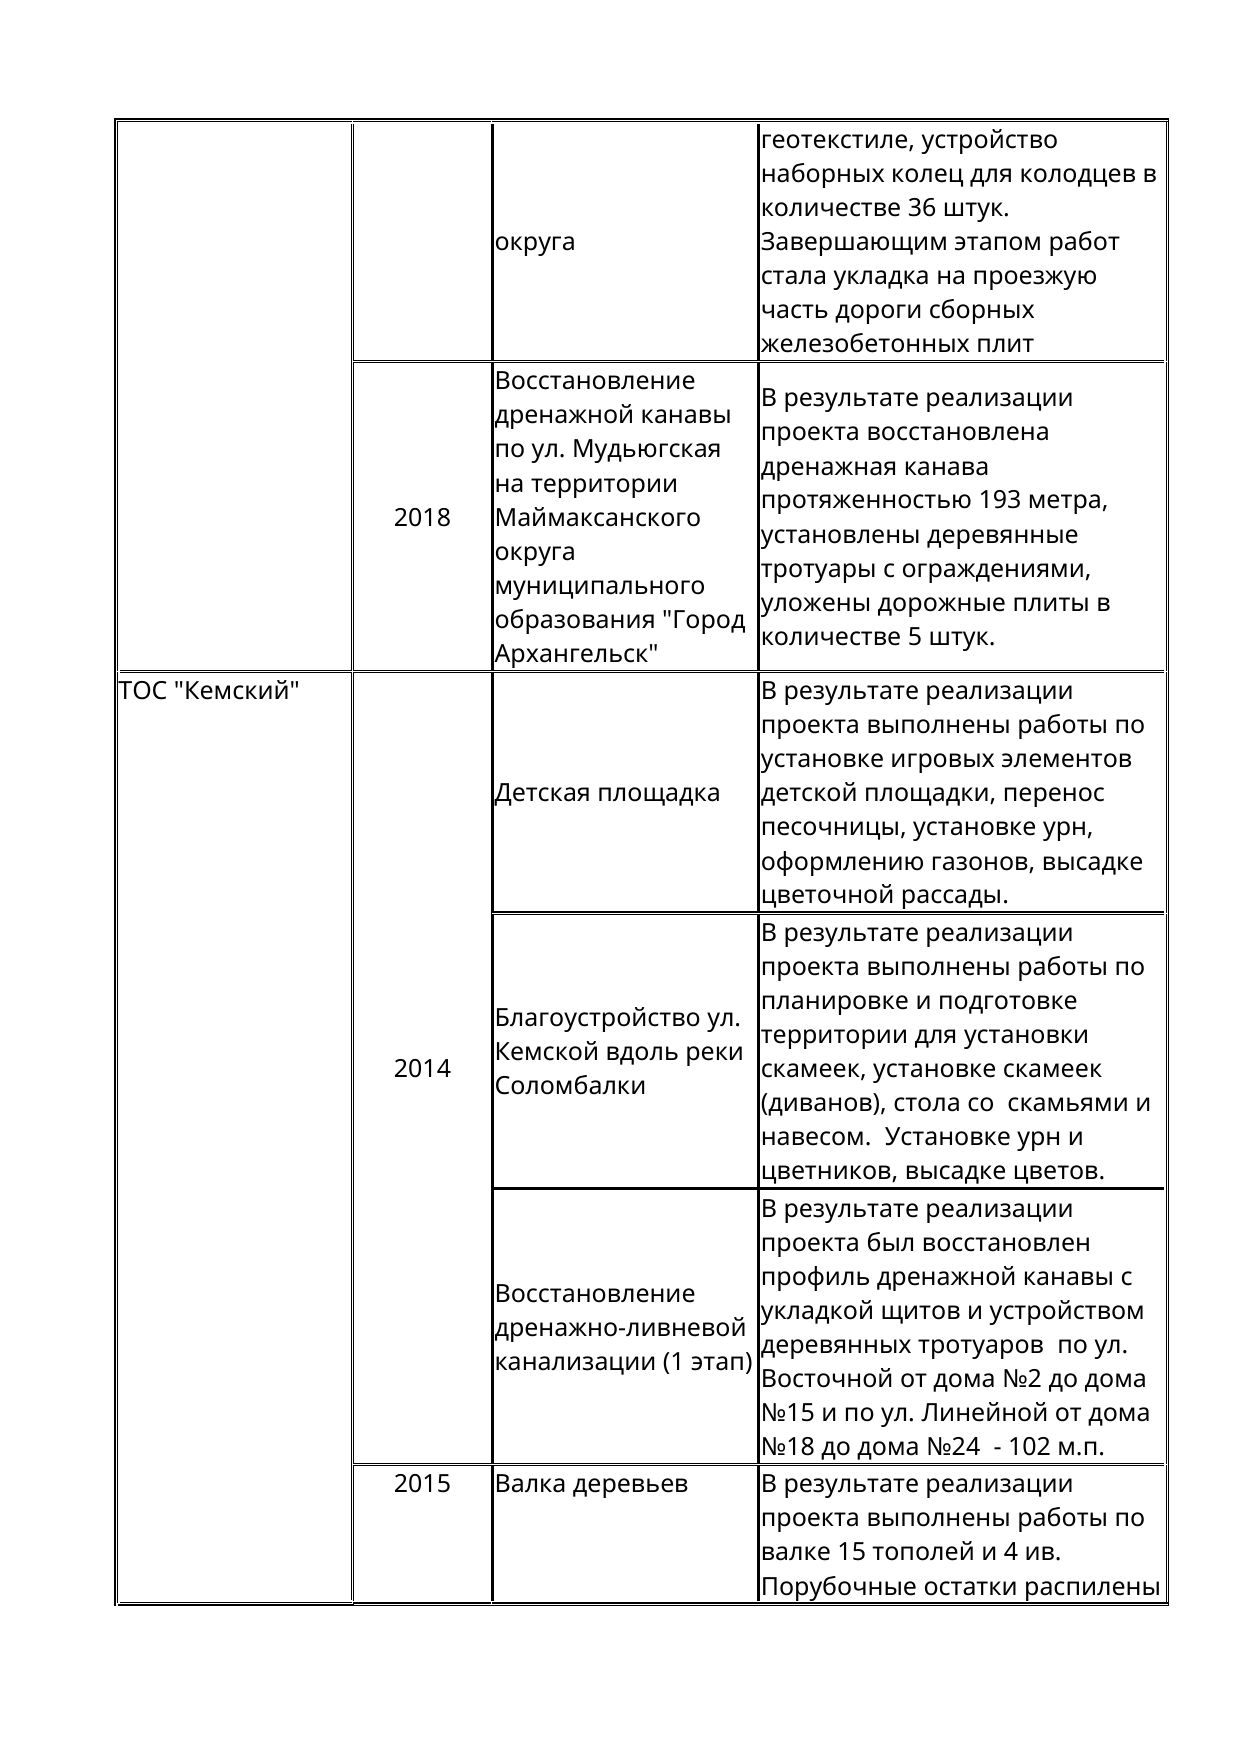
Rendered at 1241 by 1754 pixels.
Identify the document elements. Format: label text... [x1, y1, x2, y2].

table_cell Благоустройство ул. Кемской вдоль реки Соломбалки [494, 915, 757, 1187]
table_cell В результате реализации проекта выполнены работы по установке игровых элементов детской площадки, перенос песочницы, установке урн, оформлению газонов, высадке цветочной рассады. [760, 670, 1166, 911]
table_cell 2017 [353, 120, 492, 360]
table_cell 2018 [354, 363, 491, 669]
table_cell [492, 122, 758, 360]
table_cell Восстановление дренажной канавы по ул. Мудьюгская на территории Маймаксанского округа муниципального образования "Город Архангельск" [494, 363, 757, 669]
table_cell Валка деревьев [492, 1466, 758, 1602]
table_cell 2014 [354, 673, 491, 1463]
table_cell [758, 122, 1166, 360]
table_cell 2015 [353, 1466, 492, 1602]
table_cell В результате реализации проекта выполнены работы по планировке и подготовке территории для установки скамеек, установке скамеек (диванов), стола со скамьями и навесом. Установке урн и цветников, высадке цветов. [760, 911, 1166, 1187]
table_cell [758, 1463, 1167, 1602]
table_cell Восстановление дренажно-ливневой канализации (1 этап) [494, 1190, 757, 1463]
table_cell В результате реализации проекта восстановлена дренажная канава протяженностью 193 метра, установлены деревянные тротуары с ограждениями, уложены дорожные плиты в количестве 5 штук. [758, 360, 1167, 669]
table_cell Детская площадка [494, 673, 757, 911]
table_cell В результате реализации проекта был восстановлен профиль дренажной канавы с укладкой щитов и устройством деревянных тротуаров по ул. Восточной от дома №2 до дома №15 и по ул. Линейной от дома №18 до дома №24 - 102 м.п. [760, 1187, 1166, 1463]
table_cell ТОС "Кемский" [118, 670, 352, 1602]
